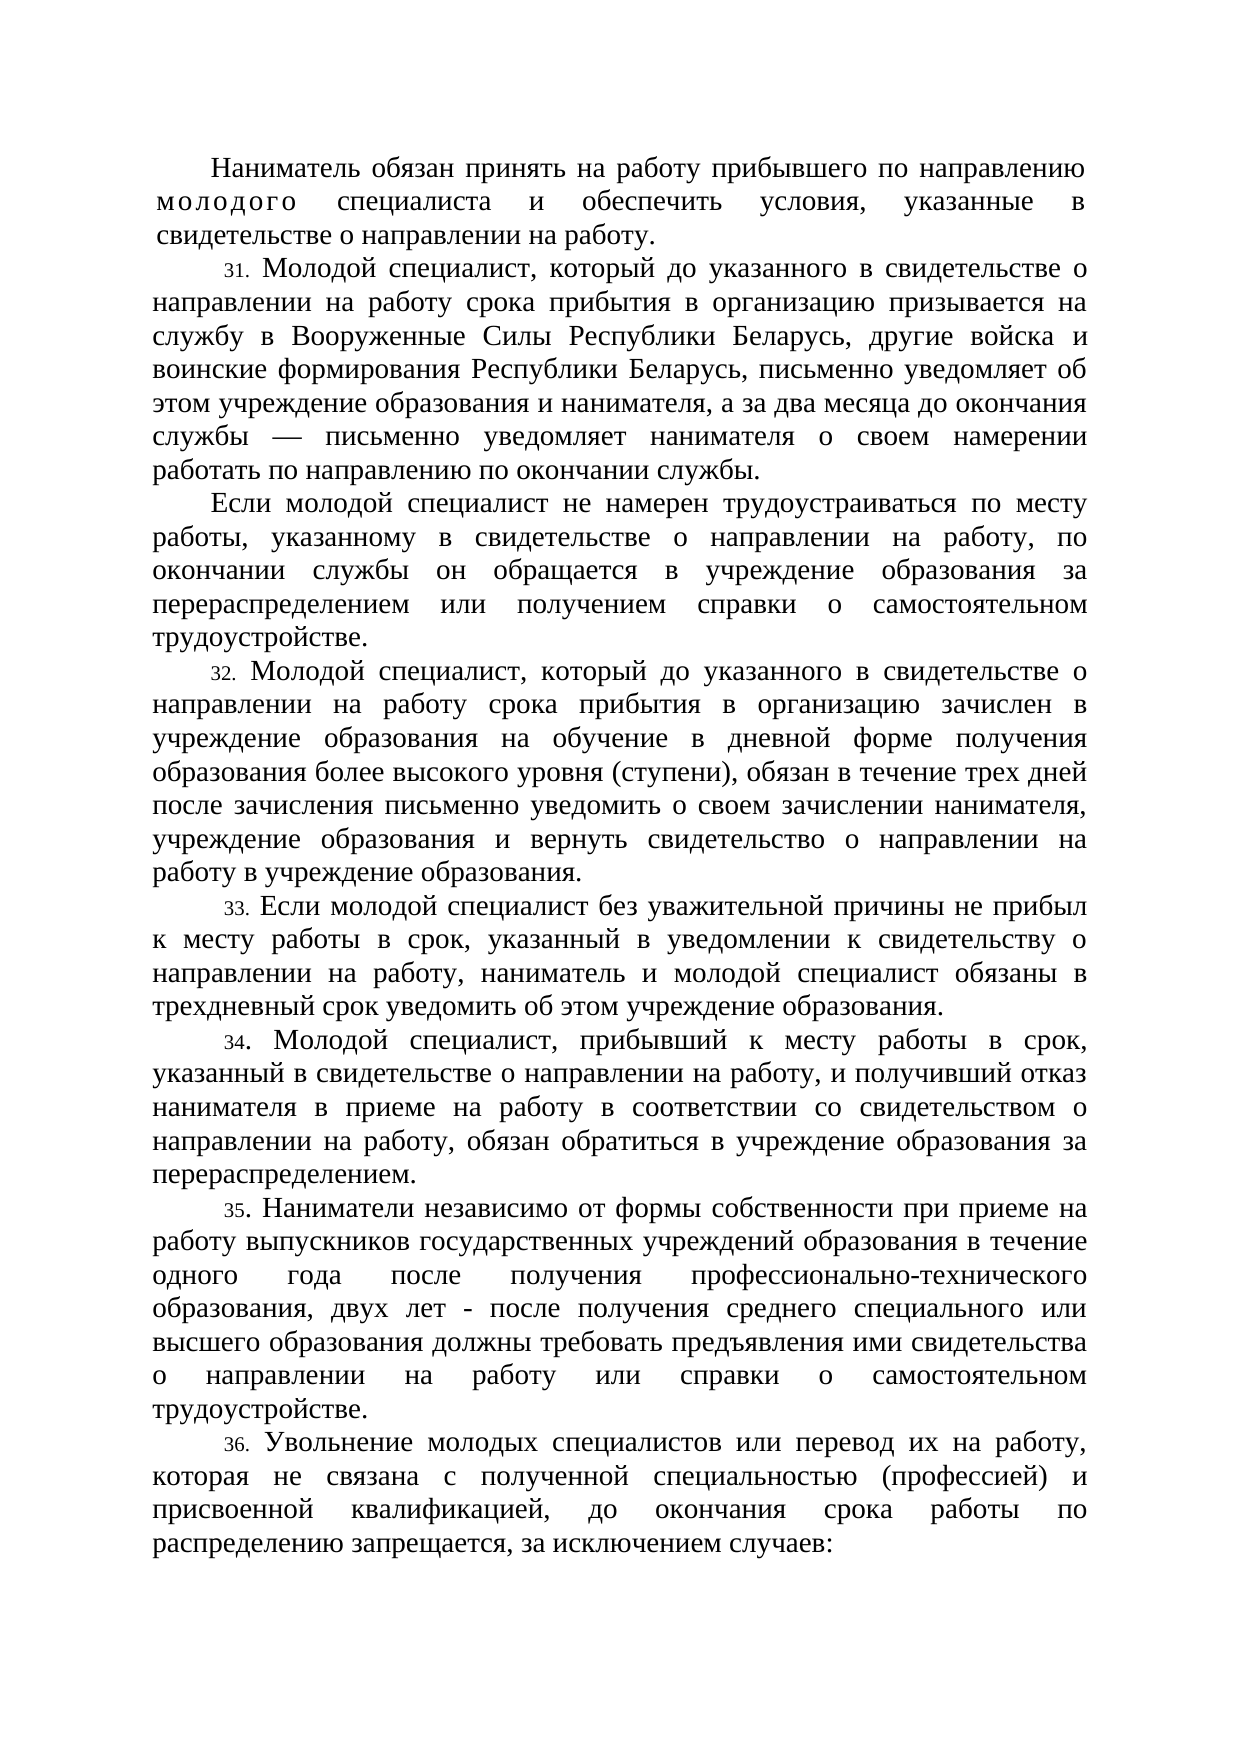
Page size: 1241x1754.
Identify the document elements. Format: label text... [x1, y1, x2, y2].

text Наниматель обязан принять на работу прибывшего по направлению молодого специалиста и обеспечить условия, указанные в свидетельстве о направлении на работу. [156, 150, 1086, 251]
text Если молодой специалист не намерен трудоустраиваться по месту работы, указанному в свидетельстве о направлении на работу, по окончании службы он обращается в учреждение образования за перераспределением или получением справки о самостоятельном трудоустройстве. [152, 485, 1088, 653]
text 31. Молодой специалист, который до указанного в свидетельстве о направлении на работу срока прибытия в организацию призывается на службу в Вооруженные Силы Республики Беларусь, другие войска и воинские формирования Республики Беларусь, письменно уведомляет об этом учреждение образования и нанимателя, а за два месяца до окончания службы — письменно уведомляет нанимателя о своем намерении работать по направлению по окончании службы. [152, 251, 1088, 485]
text 36. Увольнение молодых специалистов или перевод их на работу, которая не связана с полученной специальностью (профессией) и присвоенной квалификацией, до окончания срока работы по распределению запрещается, за исключением случаев: [152, 1424, 1088, 1559]
text 32. Молодой специалист, который до указанного в свидетельстве о направлении на работу срока прибытия в организацию зачислен в учреждение образования на обучение в дневной форме получения образования более высокого уровня (ступени), обязан в течение трех дней после зачисления письменно уведомить о своем зачислении нанимателя, учреждение образования и вернуть свидетельство о направлении на работу в учреждение образования. [152, 653, 1088, 888]
text 33. Если молодой специалист без уважительной причины не прибыл к месту работы в срок, указанный в уведомлении к свидетельству о направлении на работу, наниматель и молодой специалист обязаны в трехдневный срок уведомить об этом учреждение образования. [152, 888, 1088, 1022]
text 35. Наниматели независимо от формы собственности при приеме на работу выпускников государственных учреждений образования в течение одного года после получения профессионально-технического образования, двух лет - после получения среднего специального или высшего образования должны требовать предъявления ими свидетельства о направлении на работу или справки о самостоятельном трудоустройстве. [152, 1190, 1088, 1424]
text 34. Молодой специалист, прибывший к месту работы в срок, указанный в свидетельстве о направлении на работу, и получивший отказ нанимателя в приеме на работу в соответствии со свидетельством о направлении на работу, обязан обратиться в учреждение образования за перераспределением. [152, 1022, 1088, 1190]
